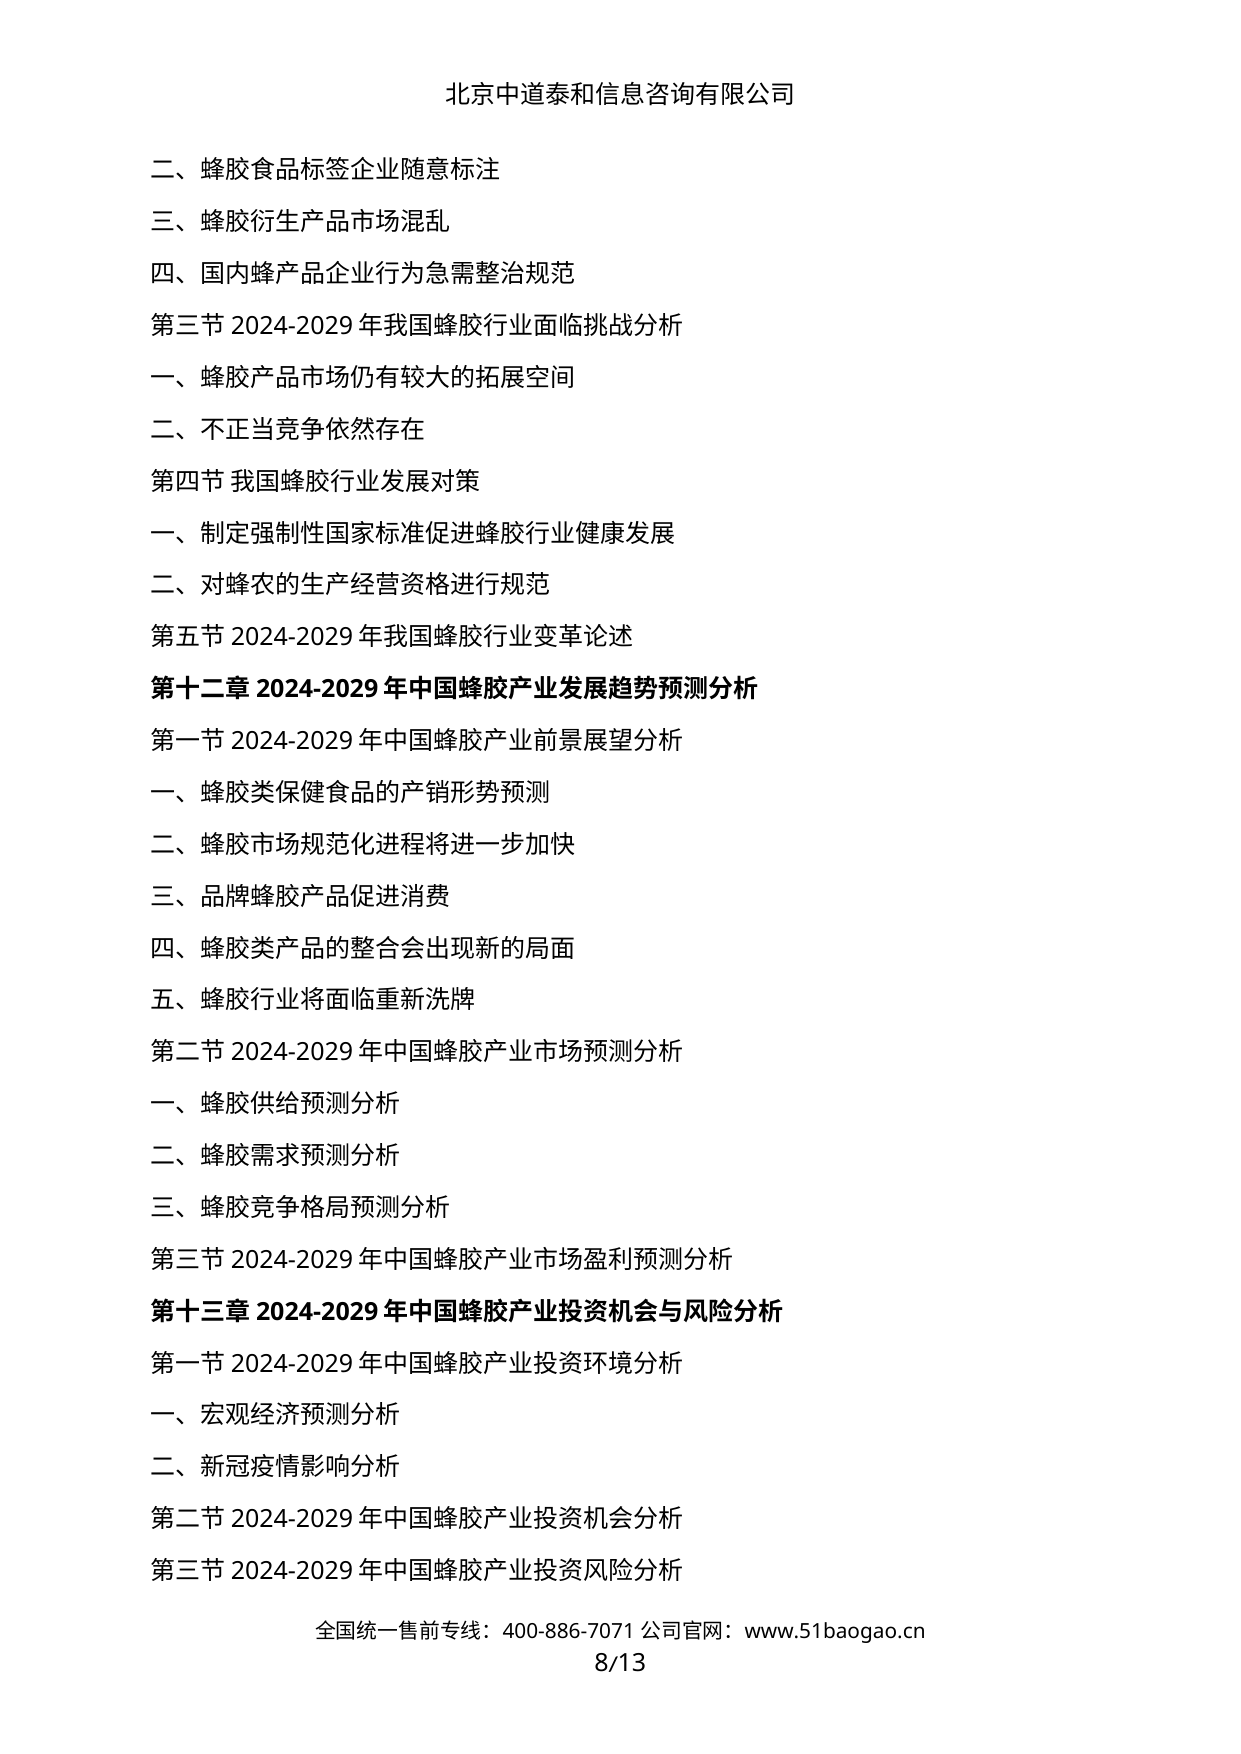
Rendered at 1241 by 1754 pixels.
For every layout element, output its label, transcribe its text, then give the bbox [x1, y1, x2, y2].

text 二、蜂胶市场规范化进程将进一步加快 [150, 824, 1090, 861]
text 二、新冠疫情影响分析 [150, 1447, 1090, 1483]
text 第二节 2024-2029年中国蜂胶产业投资机会分析 [150, 1499, 1090, 1535]
text 一、蜂胶类保健食品的产销形势预测 [150, 772, 1090, 809]
text 三、蜂胶衍生产品市场混乱 [150, 202, 1090, 238]
text 一、蜂胶产品市场仍有较大的拓展空间 [150, 357, 1090, 394]
text 三、蜂胶竞争格局预测分析 [150, 1187, 1090, 1224]
text 第二节 2024-2029年中国蜂胶产业市场预测分析 [150, 1032, 1090, 1068]
text 第一节 2024-2029年中国蜂胶产业前景展望分析 [150, 721, 1090, 757]
text 第十三章 2024-2029年中国蜂胶产业投资机会与风险分析 [150, 1291, 1090, 1327]
text 四、蜂胶类产品的整合会出现新的局面 [150, 928, 1090, 964]
text 第五节 2024-2029年我国蜂胶行业变革论述 [150, 617, 1090, 653]
text 第三节 2024-2029年中国蜂胶产业市场盈利预测分析 [150, 1239, 1090, 1276]
text 第三节 2024-2029年我国蜂胶行业面临挑战分析 [150, 306, 1090, 342]
text 二、对蜂农的生产经营资格进行规范 [150, 565, 1090, 601]
text 三、品牌蜂胶产品促进消费 [150, 876, 1090, 912]
text 五、蜂胶行业将面临重新洗牌 [150, 980, 1090, 1016]
text 一、蜂胶供给预测分析 [150, 1084, 1090, 1120]
text 四、国内蜂产品企业行为急需整治规范 [150, 254, 1090, 290]
text 第十二章 2024-2029年中国蜂胶产业发展趋势预测分析 [150, 669, 1090, 705]
text 一、宏观经济预测分析 [150, 1395, 1090, 1431]
text 二、不正当竞争依然存在 [150, 409, 1090, 446]
text 第四节 我国蜂胶行业发展对策 [150, 461, 1090, 497]
text 第三节 2024-2029年中国蜂胶产业投资风险分析 [150, 1551, 1090, 1587]
text 一、制定强制性国家标准促进蜂胶行业健康发展 [150, 513, 1090, 549]
text 二、蜂胶食品标签企业随意标注 [150, 150, 1090, 186]
text 二、蜂胶需求预测分析 [150, 1136, 1090, 1172]
text 第一节 2024-2029年中国蜂胶产业投资环境分析 [150, 1343, 1090, 1379]
